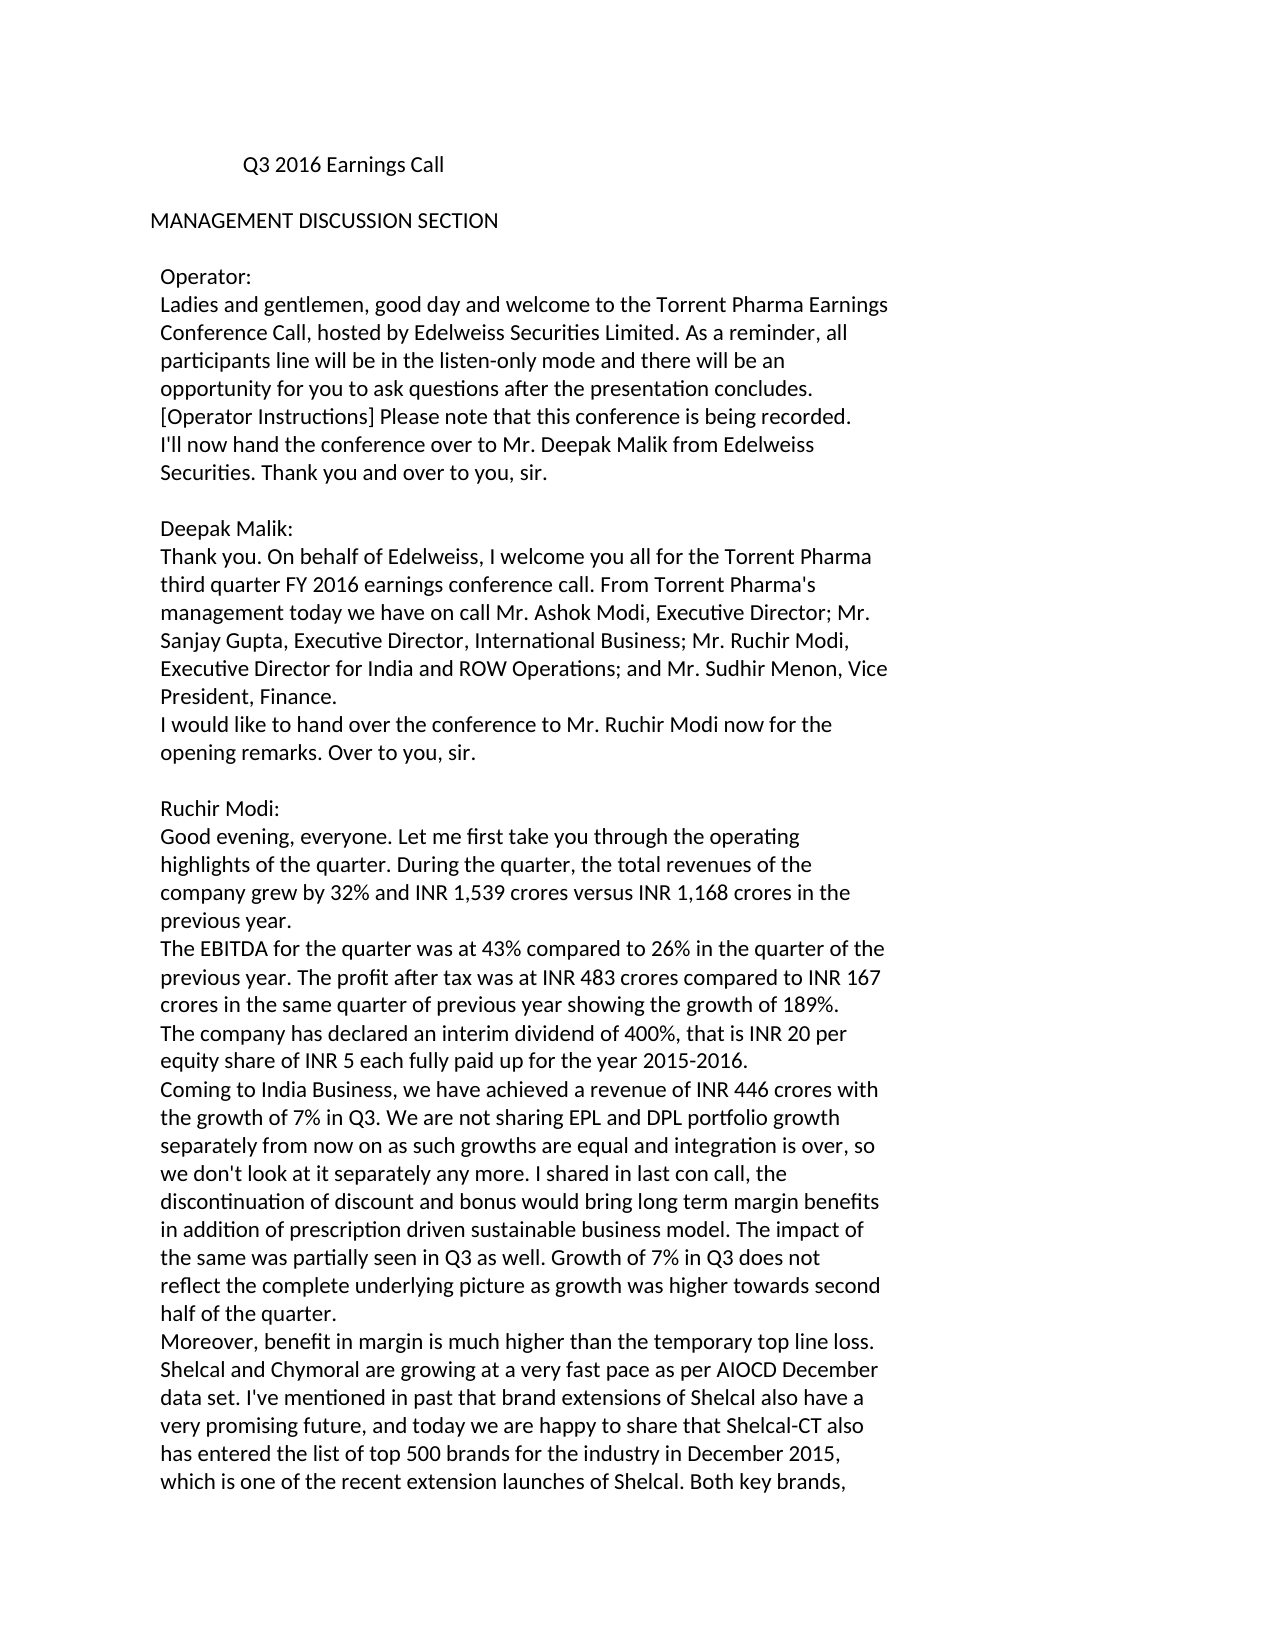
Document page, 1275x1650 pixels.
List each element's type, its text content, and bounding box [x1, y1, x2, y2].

text [Operator Instructions] Please note that this conference is being recorded. [150, 402, 1125, 430]
text Ruchir Modi: [150, 794, 1125, 822]
text Moreover, benefit in margin is much higher than the temporary top line loss. [150, 1327, 1125, 1355]
text previous year. The profit after tax was at INR 483 crores compared to INR 167 [150, 963, 1125, 991]
text MANAGEMENT DISCUSSION SECTION [150, 206, 1125, 234]
text has entered the list of top 500 brands for the industry in December 2015, [150, 1439, 1125, 1467]
text which is one of the recent extension launches of Shelcal. Both key brands, [150, 1467, 1125, 1495]
text the same was partially seen in Q3 as well. Growth of 7% in Q3 does not [150, 1243, 1125, 1271]
text we don't look at it separately any more. I shared in last con call, the [150, 1159, 1125, 1187]
text opening remarks. Over to you, sir. [150, 738, 1125, 766]
text data set. I've mentioned in past that brand extensions of Shelcal also have a [150, 1383, 1125, 1411]
text participants line will be in the listen-only mode and there will be an [150, 346, 1125, 374]
text previous year. [150, 907, 1125, 934]
text very promising future, and today we are happy to share that Shelcal-CT also [150, 1411, 1125, 1439]
text management today we have on call Mr. Ashok Modi, Executive Director; Mr. [150, 598, 1125, 626]
text company grew by 32% and INR 1,539 crores versus INR 1,168 crores in the [150, 878, 1125, 907]
text reflect the complete underlying picture as growth was higher towards second [150, 1271, 1125, 1299]
text equity share of INR 5 each fully paid up for the year 2015-2016. [150, 1047, 1125, 1075]
text opportunity for you to ask questions after the presentation concludes. [150, 374, 1125, 402]
text highlights of the quarter. During the quarter, the total revenues of the [150, 851, 1125, 878]
text Thank you. On behalf of Edelweiss, I welcome you all for the Torrent Pharma [150, 542, 1125, 570]
text Q3 2016 Earnings Call [150, 150, 1125, 178]
text third quarter FY 2016 earnings conference call. From Torrent Pharma's [150, 570, 1125, 598]
text separately from now on as such growths are equal and integration is over, so [150, 1131, 1125, 1159]
text Operator: [150, 262, 1125, 290]
text Deepak Malik: [150, 514, 1125, 542]
text Sanjay Gupta, Executive Director, International Business; Mr. Ruchir Modi, [150, 626, 1125, 654]
text in addition of prescription driven sustainable business model. The impact of [150, 1215, 1125, 1243]
text discontinuation of discount and bonus would bring long term margin benefits [150, 1187, 1125, 1215]
text Good evening, everyone. Let me first take you through the operating [150, 822, 1125, 851]
text The company has declared an interim dividend of 400%, that is INR 20 per [150, 1019, 1125, 1047]
text Shelcal and Chymoral are growing at a very fast pace as per AIOCD December [150, 1355, 1125, 1383]
text Conference Call, hosted by Edelweiss Securities Limited. As a reminder, all [150, 318, 1125, 346]
text crores in the same quarter of previous year showing the growth of 189%. [150, 991, 1125, 1019]
text I'll now hand the conference over to Mr. Deepak Malik from Edelweiss [150, 430, 1125, 458]
text Securities. Thank you and over to you, sir. [150, 458, 1125, 486]
text President, Finance. [150, 682, 1125, 710]
text Executive Director for India and ROW Operations; and Mr. Sudhir Menon, Vice [150, 654, 1125, 682]
text I would like to hand over the conference to Mr. Ruchir Modi now for the [150, 710, 1125, 738]
text Ladies and gentlemen, good day and welcome to the Torrent Pharma Earnings [150, 290, 1125, 318]
text the growth of 7% in Q3. We are not sharing EPL and DPL portfolio growth [150, 1103, 1125, 1131]
text The EBITDA for the quarter was at 43% compared to 26% in the quarter of the [150, 934, 1125, 963]
text Coming to India Business, we have achieved a revenue of INR 446 crores with [150, 1075, 1125, 1103]
text half of the quarter. [150, 1299, 1125, 1327]
